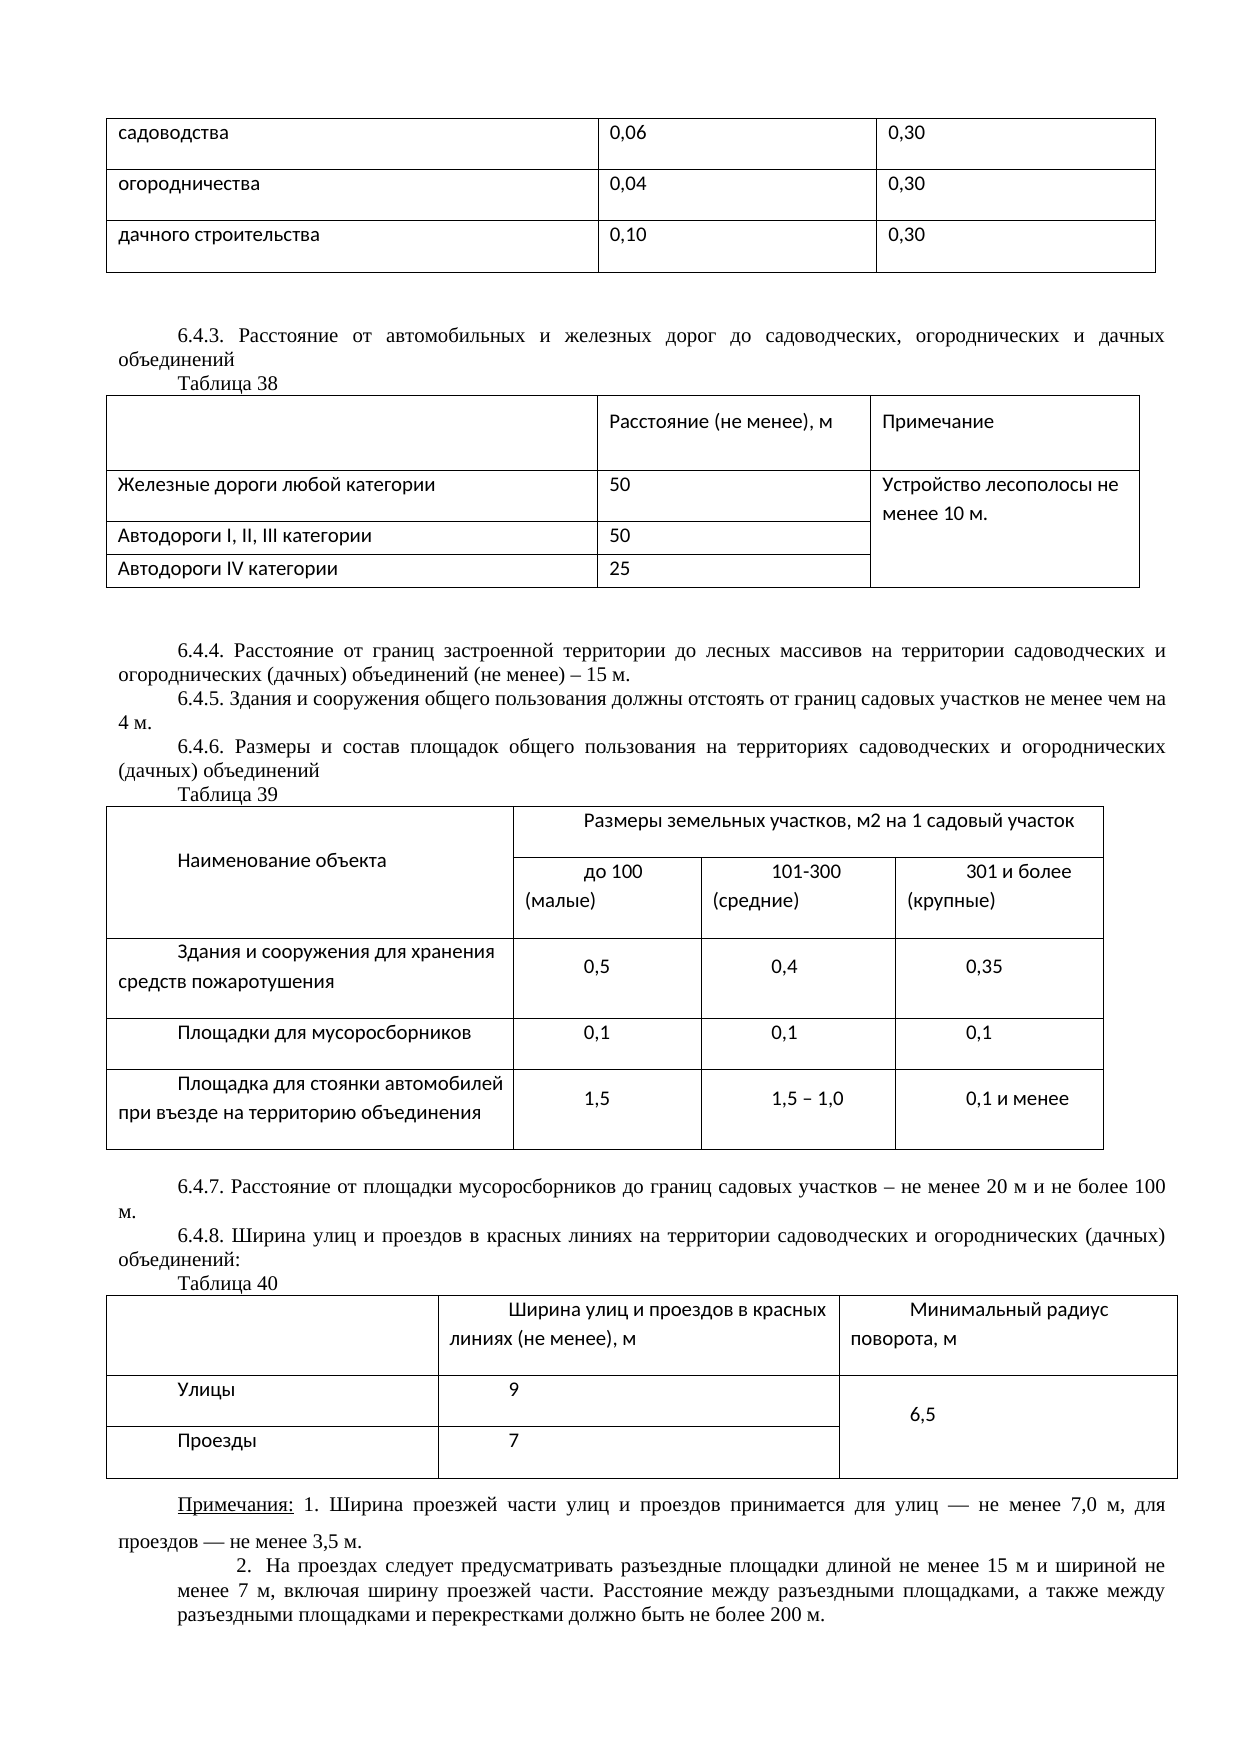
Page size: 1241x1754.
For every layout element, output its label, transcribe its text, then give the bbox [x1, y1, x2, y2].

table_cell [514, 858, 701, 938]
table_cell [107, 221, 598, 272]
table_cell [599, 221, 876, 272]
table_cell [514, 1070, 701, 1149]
list 6.4.4. Расстояние от границ застроенной территории до лесных массивов на территории садоводческих и огороднических (дачных) объединений (не менее) – . [118, 638, 1167, 686]
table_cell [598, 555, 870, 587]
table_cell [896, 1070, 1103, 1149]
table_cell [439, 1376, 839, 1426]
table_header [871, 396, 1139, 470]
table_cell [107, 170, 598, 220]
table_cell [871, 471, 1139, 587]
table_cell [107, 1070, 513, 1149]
list 6.4.7. Расстояние от площадки мусоросборников до границ садовых участков – не менее и не более . [118, 1174, 1167, 1223]
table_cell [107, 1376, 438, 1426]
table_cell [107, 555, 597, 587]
list 6.4.6. Размеры и состав площадок общего пользования на территориях садоводческих и огороднических (дачных) объединений [118, 734, 1167, 782]
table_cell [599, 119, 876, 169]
text Примечания: 1. Ширина проезжей части улиц и проездов принимается для улиц — не менее , для проездов — не менее . [118, 1479, 1167, 1553]
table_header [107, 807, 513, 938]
list Таблица 40 [118, 1271, 1167, 1295]
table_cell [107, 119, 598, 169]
list 2. На проездах следует предусматривать разъездные площадки длиной не менее и шириной не менее , включая ширину проезжей части. Расстояние между разъездными площадками, а также между разъездными площадками и перекрестками должно быть не более . [177, 1553, 1167, 1626]
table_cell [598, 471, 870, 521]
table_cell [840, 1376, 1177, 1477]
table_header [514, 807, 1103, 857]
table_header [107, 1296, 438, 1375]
list Таблица 39 [118, 782, 1167, 806]
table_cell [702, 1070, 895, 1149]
list 6.4.8. Ширина улиц и проездов в красных линиях на территории садоводческих и огороднических (дачных) объединений: [118, 1223, 1167, 1271]
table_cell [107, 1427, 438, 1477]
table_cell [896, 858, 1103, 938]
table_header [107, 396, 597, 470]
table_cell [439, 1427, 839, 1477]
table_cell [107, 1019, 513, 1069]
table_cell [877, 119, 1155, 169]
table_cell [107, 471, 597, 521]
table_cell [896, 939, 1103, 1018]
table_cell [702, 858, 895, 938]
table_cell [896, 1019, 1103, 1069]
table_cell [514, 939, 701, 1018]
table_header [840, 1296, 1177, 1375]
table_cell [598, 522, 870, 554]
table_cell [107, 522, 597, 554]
list 6.4.3. Расстояние от автомобильных и железных дорог до садоводческих, огороднических и дачных объединений [118, 323, 1167, 371]
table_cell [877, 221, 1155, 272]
list Таблица 38 [118, 371, 1167, 395]
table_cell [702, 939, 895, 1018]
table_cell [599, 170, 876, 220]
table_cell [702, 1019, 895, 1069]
list 6.4.5. Здания и сооружения общего пользования должны отстоять от границ садовых участков не менее чем на . [118, 686, 1167, 734]
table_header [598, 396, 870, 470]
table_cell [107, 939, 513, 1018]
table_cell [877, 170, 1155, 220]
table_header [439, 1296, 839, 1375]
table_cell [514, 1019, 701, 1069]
